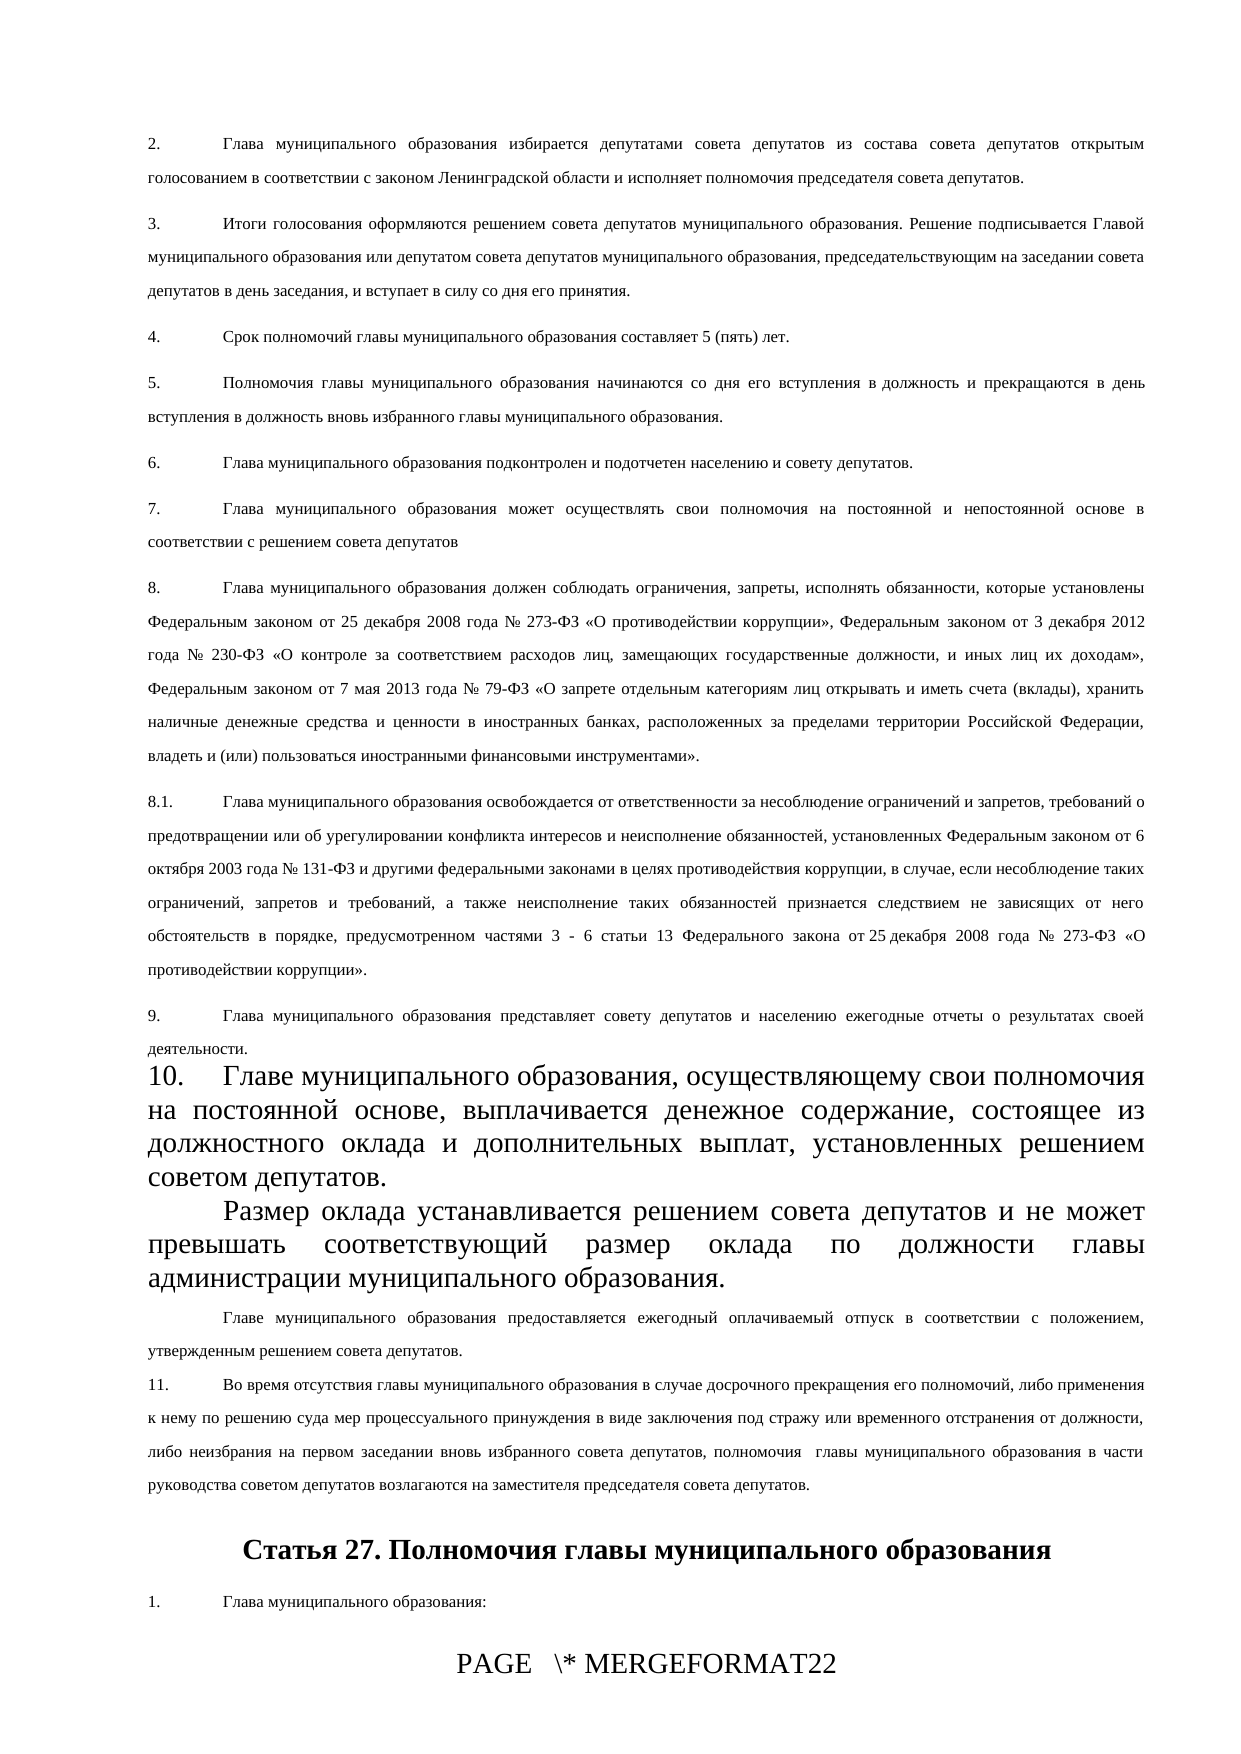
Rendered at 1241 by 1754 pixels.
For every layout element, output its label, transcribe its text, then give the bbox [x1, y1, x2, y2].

list Глава муниципального образования освобождается от ответственности за несоблюдение ограничений и запретов, требований о предотвращении или об урегулировании конфликта интересов и неисполнение обязанностей, установленных Федеральным законом от 6 октября 2003 года № 131-ФЗ и другими федеральными законами в целях противодействия коррупции, в случае, если несоблюдение таких ограничений, запретов и требований, а также неисполнение таких обязанностей признается следствием не зависящих от него обстоятельств в порядке, предусмотренном частями 3 - 6 статьи 13 Федерального закона от 25 декабря 2008 года № 273-ФЗ «О противодействии коррупции». [148, 778, 1146, 979]
list Глава муниципального образования должен соблюдать ограничения, запреты, исполнять обязанности, которые установлены Федеральным законом от 25 декабря 2008 года № 273-ФЗ «О противодействии коррупции», Федеральным законом от 3 декабря 2012 года № 230-ФЗ «О контроле за соответствием расходов лиц, замещающих государственные должности, и иных лиц их доходам», Федеральным законом от 7 мая 2013 года № 79-ФЗ «О запрете отдельным категориям лиц открывать и иметь счета (вклады), хранить наличные денежные средства и ценности в иностранных банках, расположенных за пределами территории Российской Федерации, владеть и (или) пользоваться иностранными финансовыми инструментами». [148, 564, 1146, 765]
list Глава муниципального образования: [148, 1578, 1146, 1612]
list Во время отсутствия главы муниципального образования в случае досрочного прекращения его полномочий, либо применения к нему по решению суда мер процессуального принуждения в виде заключения под стражу или временного отстранения от должности, либо неизбрания на первом заседании вновь избранного совета депутатов, полномочия главы муниципального образования в части руководства советом депутатов возлагаются на заместителя председателя совета депутатов. [148, 1360, 1146, 1494]
list Главе муниципального образования предоставляется ежегодный оплачиваемый отпуск в соответствии с положением, утвержденным решением совета депутатов. [148, 1293, 1146, 1360]
list Глава муниципального образования может осуществлять свои полномочия на постоянной и непостоянной основе в соответствии с решением совета депутатов [148, 484, 1146, 551]
list Главе муниципального образования, осуществляющему свои полномочия на постоянной основе, выплачивается денежное содержание, состоящее из должностного оклада и дополнительных выплат, установленных решением советом депутатов. [148, 1058, 1146, 1193]
list Глава муниципального образования избирается депутатами совета депутатов из состава совета депутатов открытым голосованием в соответствии с законом Ленинградской области и исполняет полномочия председателя совета депутатов. [148, 120, 1146, 187]
list Итоги голосования оформляются решением совета депутатов муниципального образования. Решение подписывается Главой муниципального образования или депутатом совета депутатов муниципального образования, председательствующим на заседании совета депутатов в день заседания, и вступает в силу со дня его принятия. [148, 199, 1146, 300]
subtitle Статья 27. Полномочия главы муниципального образования [148, 1532, 1146, 1566]
list Глава муниципального образования подконтролен и подотчетен населению и совету депутатов. [148, 438, 1146, 472]
text Размер оклада устанавливается решением совета депутатов и не может превышать соответствующий размер оклада по должности главы администрации муниципального образования. [148, 1193, 1146, 1293]
list Глава муниципального образования представляет совету депутатов и населению ежегодные отчеты о результатах своей деятельности. [148, 991, 1146, 1058]
list Срок полномочий главы муниципального образования составляет 5 (пять) лет. [148, 313, 1146, 346]
list Полномочия главы муниципального образования начинаются со дня его вступления в должность и прекращаются в день вступления в должность вновь избранного главы муниципального образования. [148, 359, 1146, 426]
